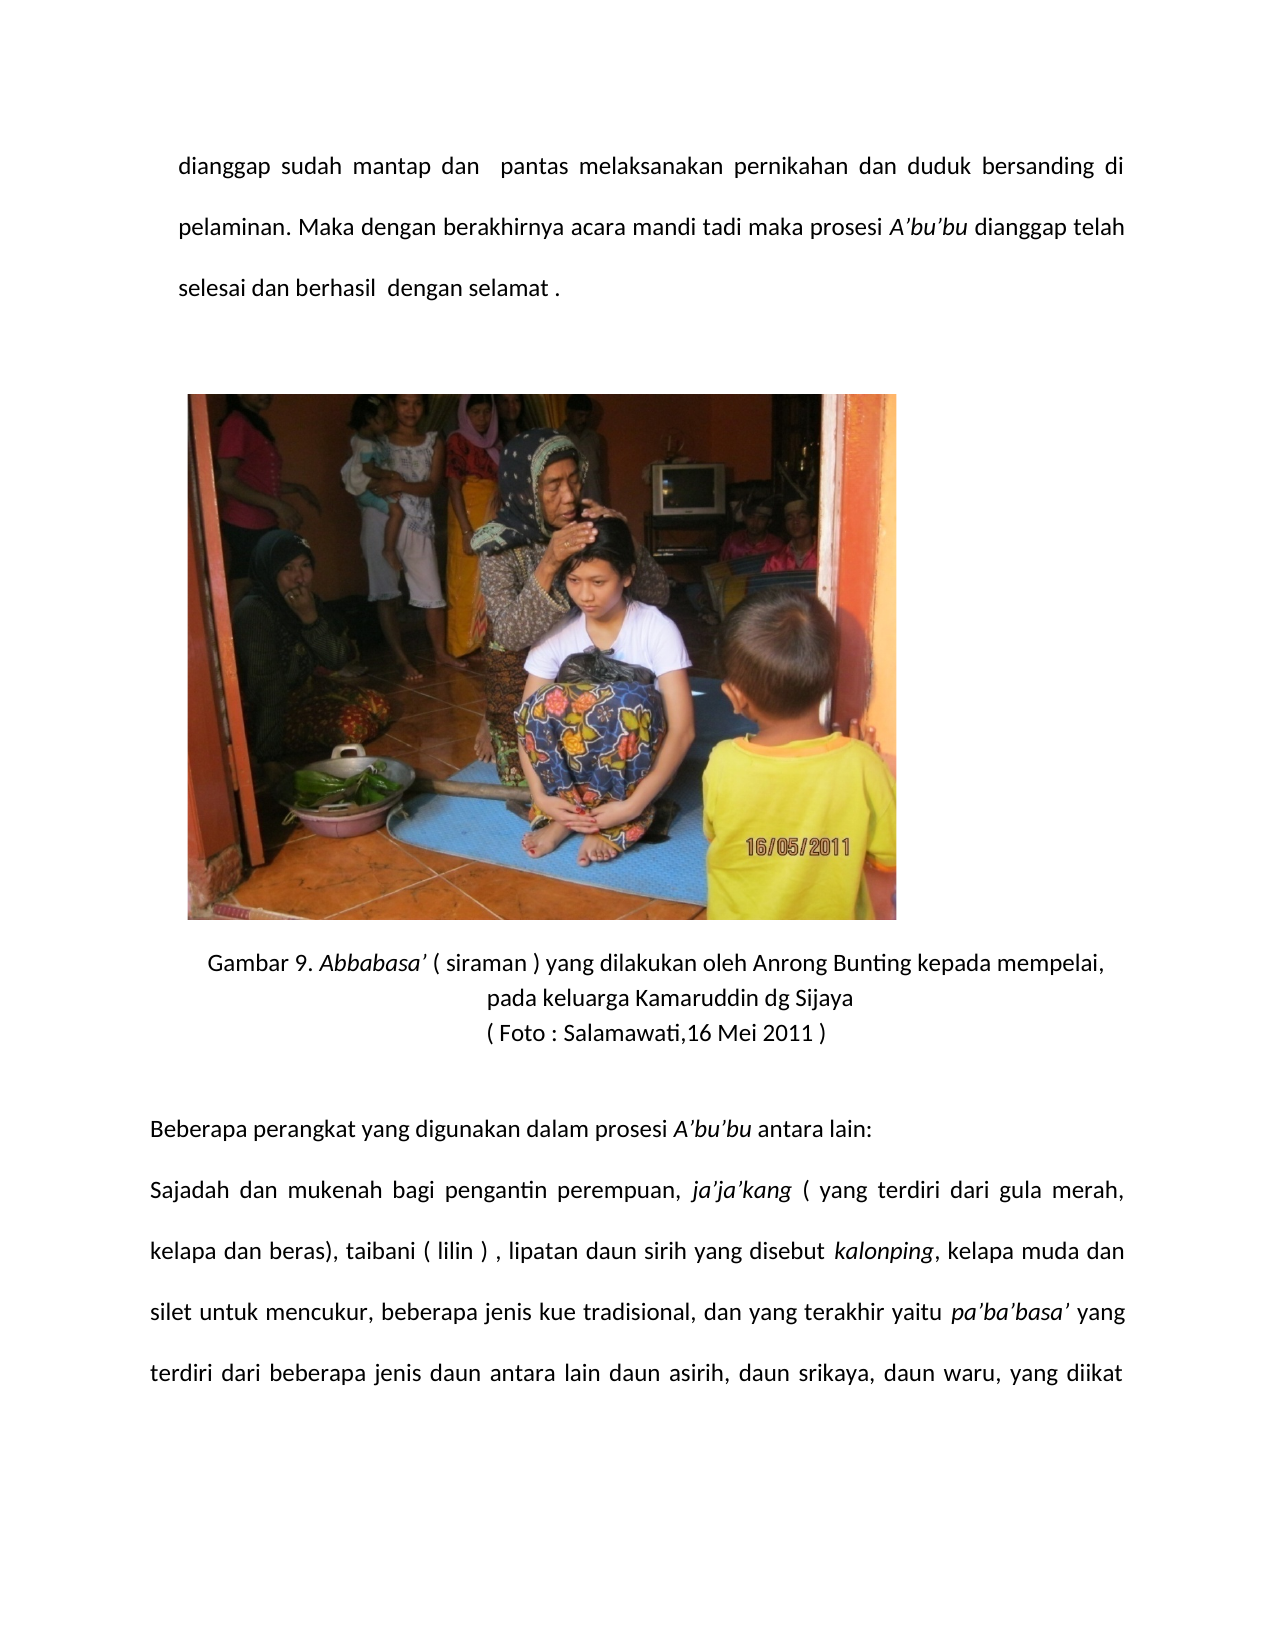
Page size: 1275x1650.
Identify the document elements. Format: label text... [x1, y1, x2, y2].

picture [187, 394, 897, 920]
text Beberapa perangkat yang digunakan dalam prosesi A’bu’bu antara lain: [150, 1113, 1125, 1144]
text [150, 1174, 1125, 1388]
text Gambar 9. Abbabasa’ ( siraman ) yang dilakukan oleh Anrong Bunting kepada mempelai, pada keluarga Kamaruddin dg Sijaya [187, 947, 1125, 1013]
text ( Foto : Salamawati,16 Mei 2011 ) [187, 1017, 1125, 1048]
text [150, 150, 1125, 303]
